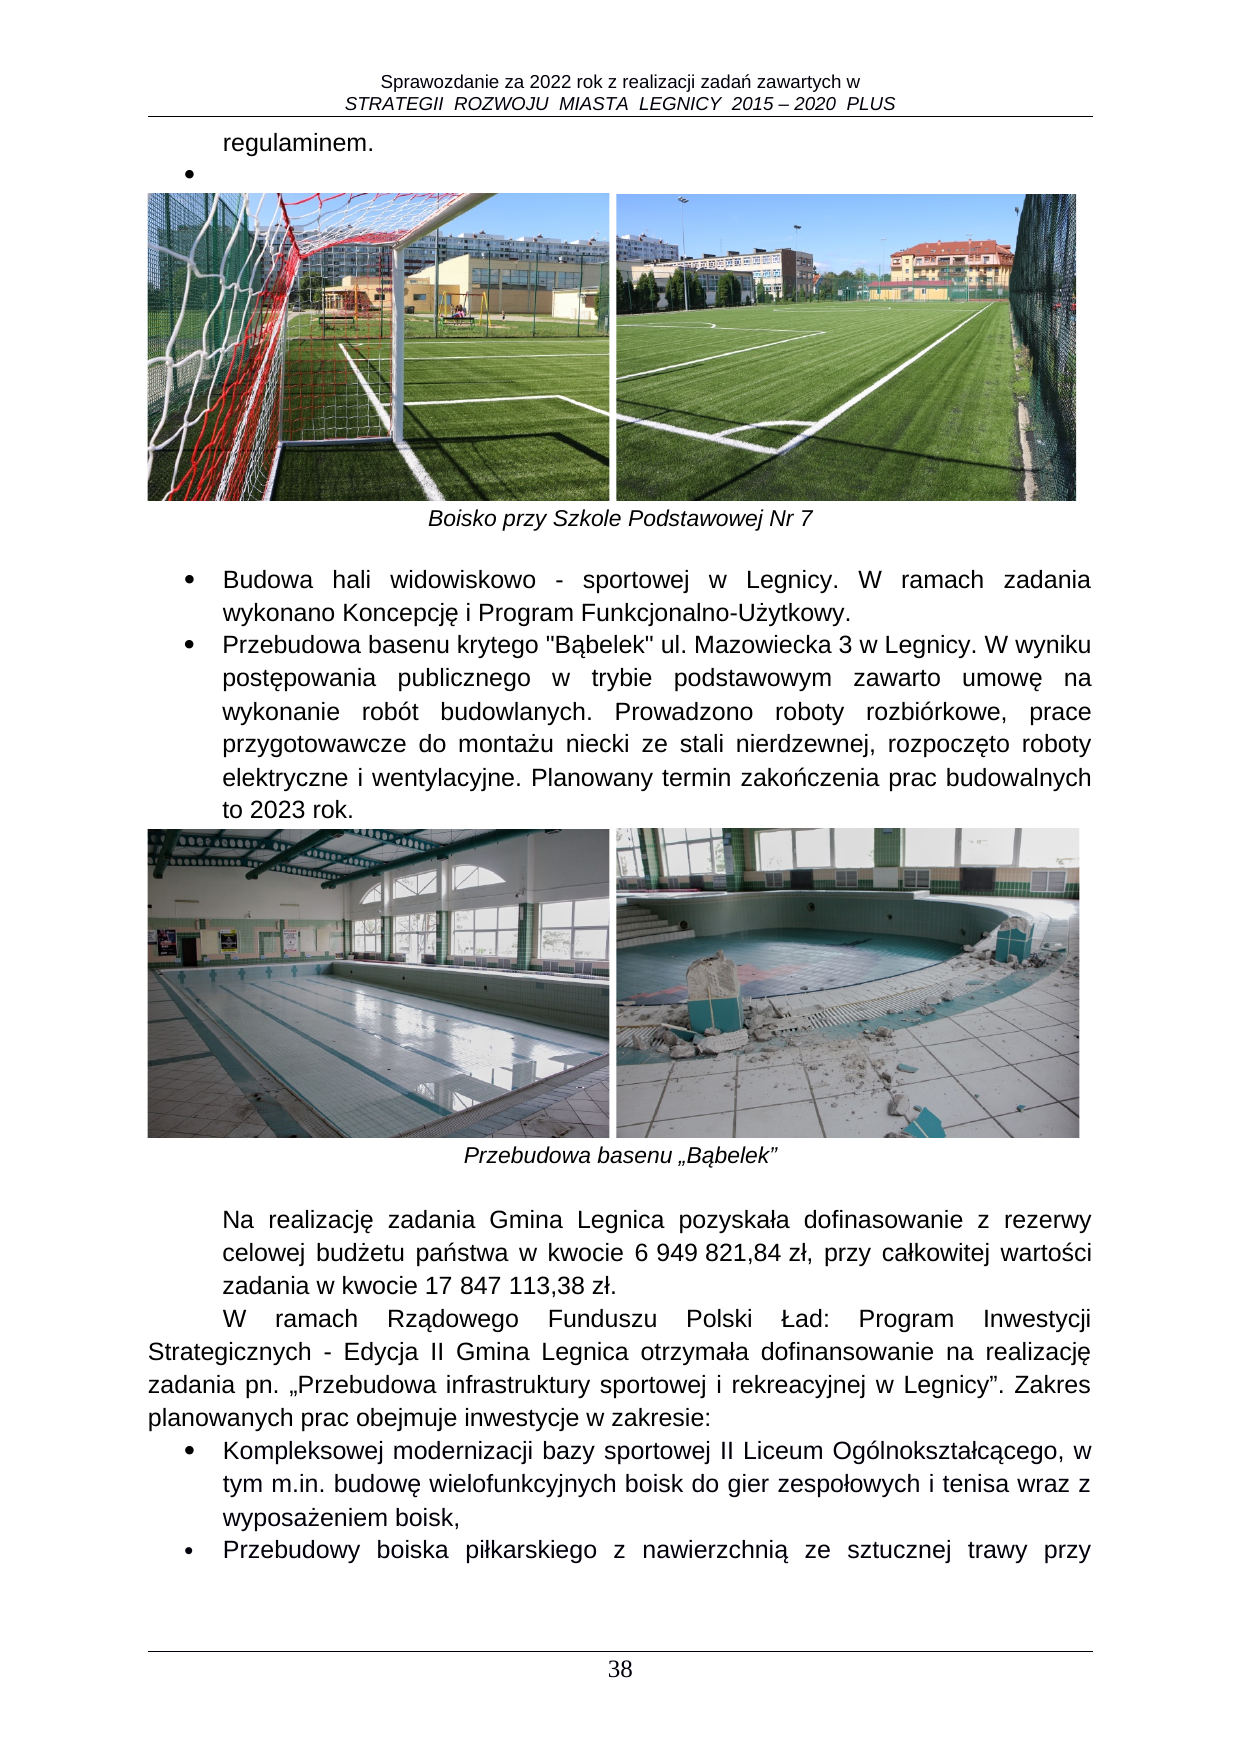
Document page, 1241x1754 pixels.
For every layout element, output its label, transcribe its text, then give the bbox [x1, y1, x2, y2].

list Kompleksowej modernizacji bazy sportowej II Liceum Ogólnokształcącego, w tym m.in. budowę wielofunkcyjnych boisk do gier zespołowych i tenisa wraz z wyposażeniem boisk, [185, 1436, 1093, 1531]
text Na realizację zadania Gmina Legnica pozyskała dofinasowanie z rezerwy celowej budżetu państwa w kwocie 6 949 821,84 zł, przy całkowitej wartości zadania w kwocie 17 847 113,38 zł. [222, 1205, 1093, 1300]
picture [616, 828, 1080, 1138]
text Przebudowa basenu „Bąbelek” [148, 1142, 1093, 1168]
picture [616, 194, 1077, 501]
text W ramach Rządowego Funduszu Polski Ład: Program Inwestycji Strategicznych - Edycja II Gmina Legnica otrzymała dofinansowanie na realizację zadania pn. „Przebudowa infrastruktury sportowej i rekreacyjnej w Legnicy”. Zakres planowanych prac obejmuje inwestycje w zakresie: [148, 1304, 1093, 1432]
list Przebudowa basenu krytego "Bąbelek" ul. Mazowiecka 3 w Legnicy. W wyniku postępowania publicznego w trybie podstawowym zawarto umowę na wykonanie robót budowlanych. Prowadzono roboty rozbiórkowe, prace przygotowawcze do montażu niecki ze stali nierdzewnej, rozpoczęto roboty elektryczne i wentylacyjne. Planowany termin zakończenia prac budowalnych to 2023 rok. [185, 630, 1093, 824]
picture [147, 829, 610, 1138]
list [185, 1536, 1093, 1564]
picture [147, 193, 610, 501]
text Boisko przy Szkole Podstawowej Nr 7 [148, 505, 1093, 531]
list Budowa hali widowiskowo - sportowej w Legnicy. W ramach zadania wykonano Koncepcję i Program Funkcjonalno-Użytkowy. [185, 565, 1093, 626]
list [185, 127, 1093, 156]
